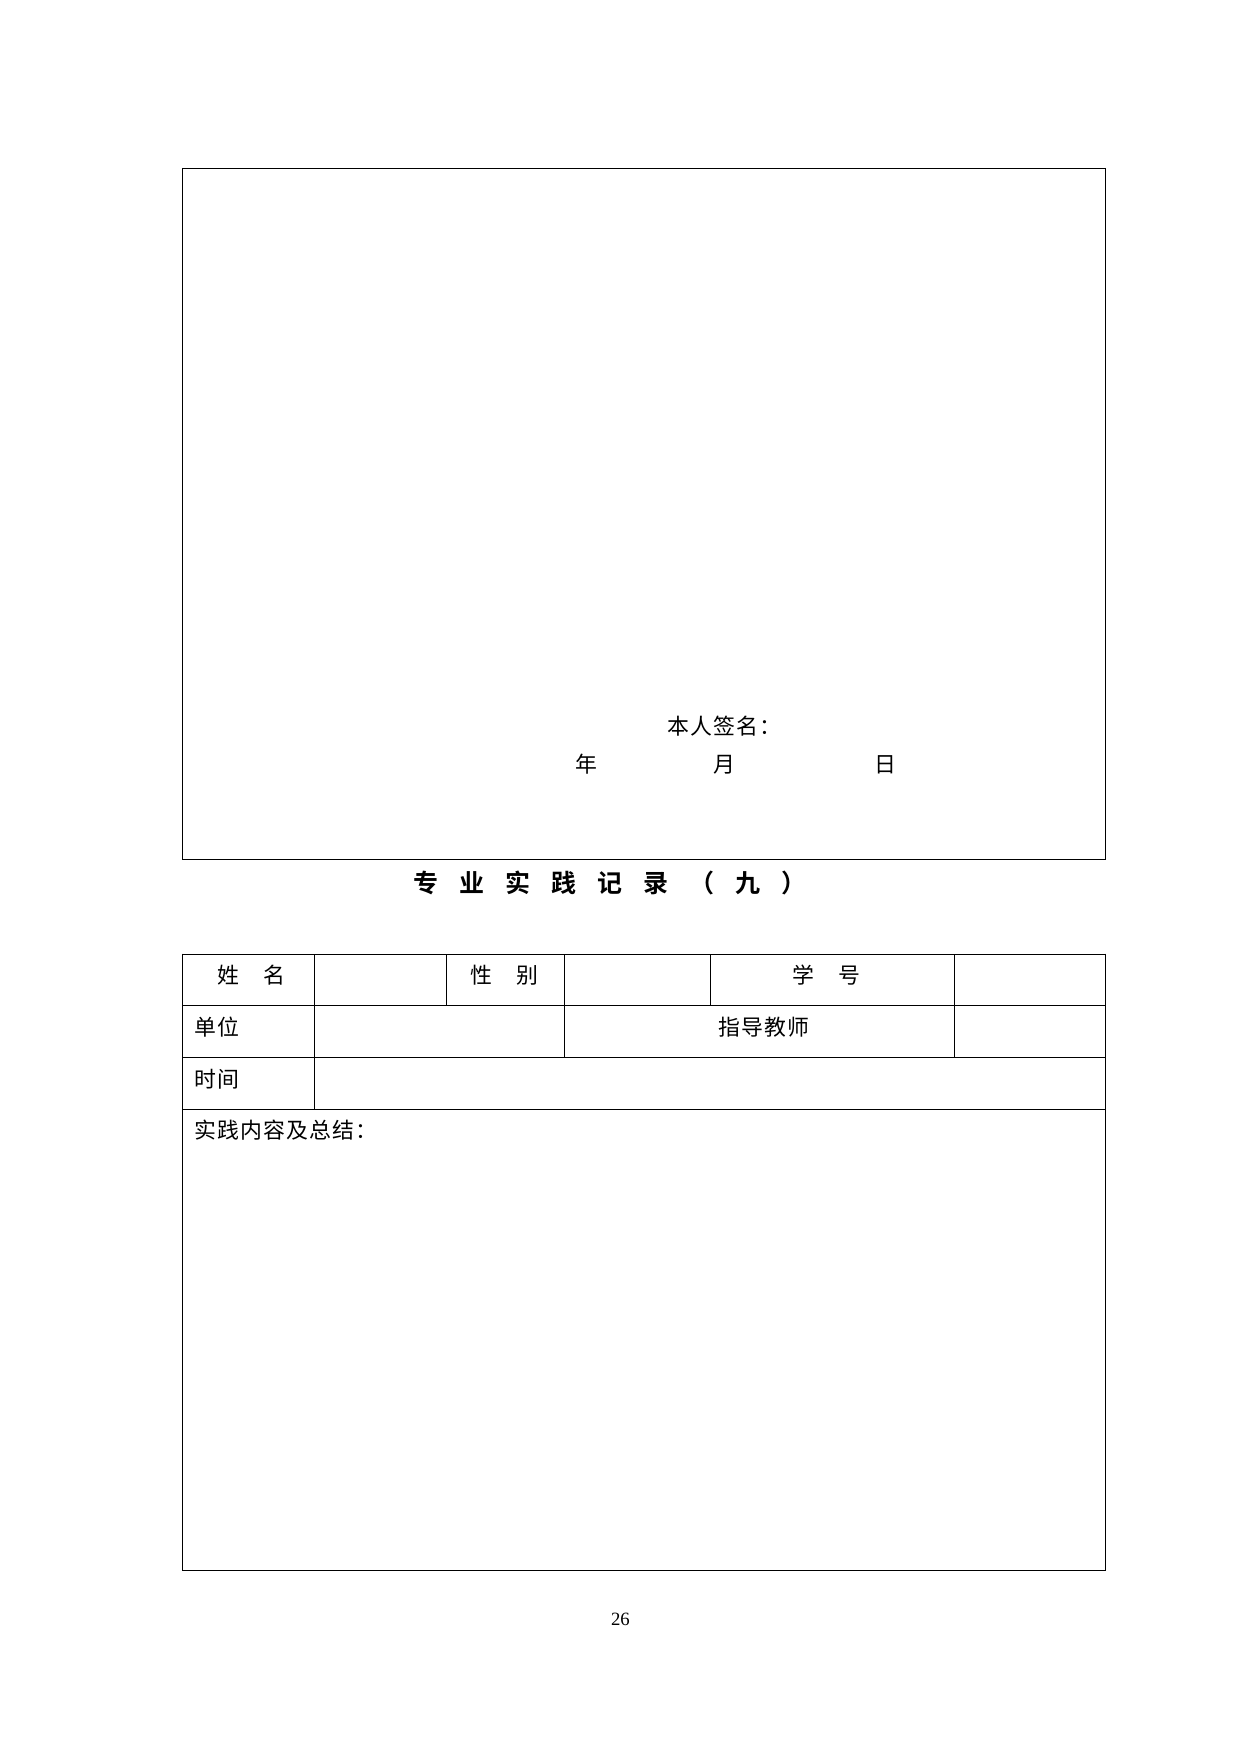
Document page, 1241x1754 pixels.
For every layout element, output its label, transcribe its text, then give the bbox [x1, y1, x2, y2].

table_header 姓 名 [183, 955, 314, 1005]
table_header [315, 955, 446, 1005]
table_cell [315, 1006, 564, 1057]
table_cell [315, 1058, 1105, 1109]
table_header 学 号 [711, 955, 954, 1005]
table_cell 指导教师 [565, 1006, 954, 1057]
table_cell 单位 [183, 1006, 314, 1057]
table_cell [183, 169, 1105, 859]
table_header 性 别 [447, 955, 564, 1005]
table_header [955, 955, 1105, 1005]
table_header [565, 955, 710, 1005]
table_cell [183, 1110, 1105, 1570]
table_cell [955, 1006, 1105, 1057]
table_cell 时间 [183, 1058, 314, 1109]
subtitle 专业实践记录（九） [194, 862, 1046, 900]
